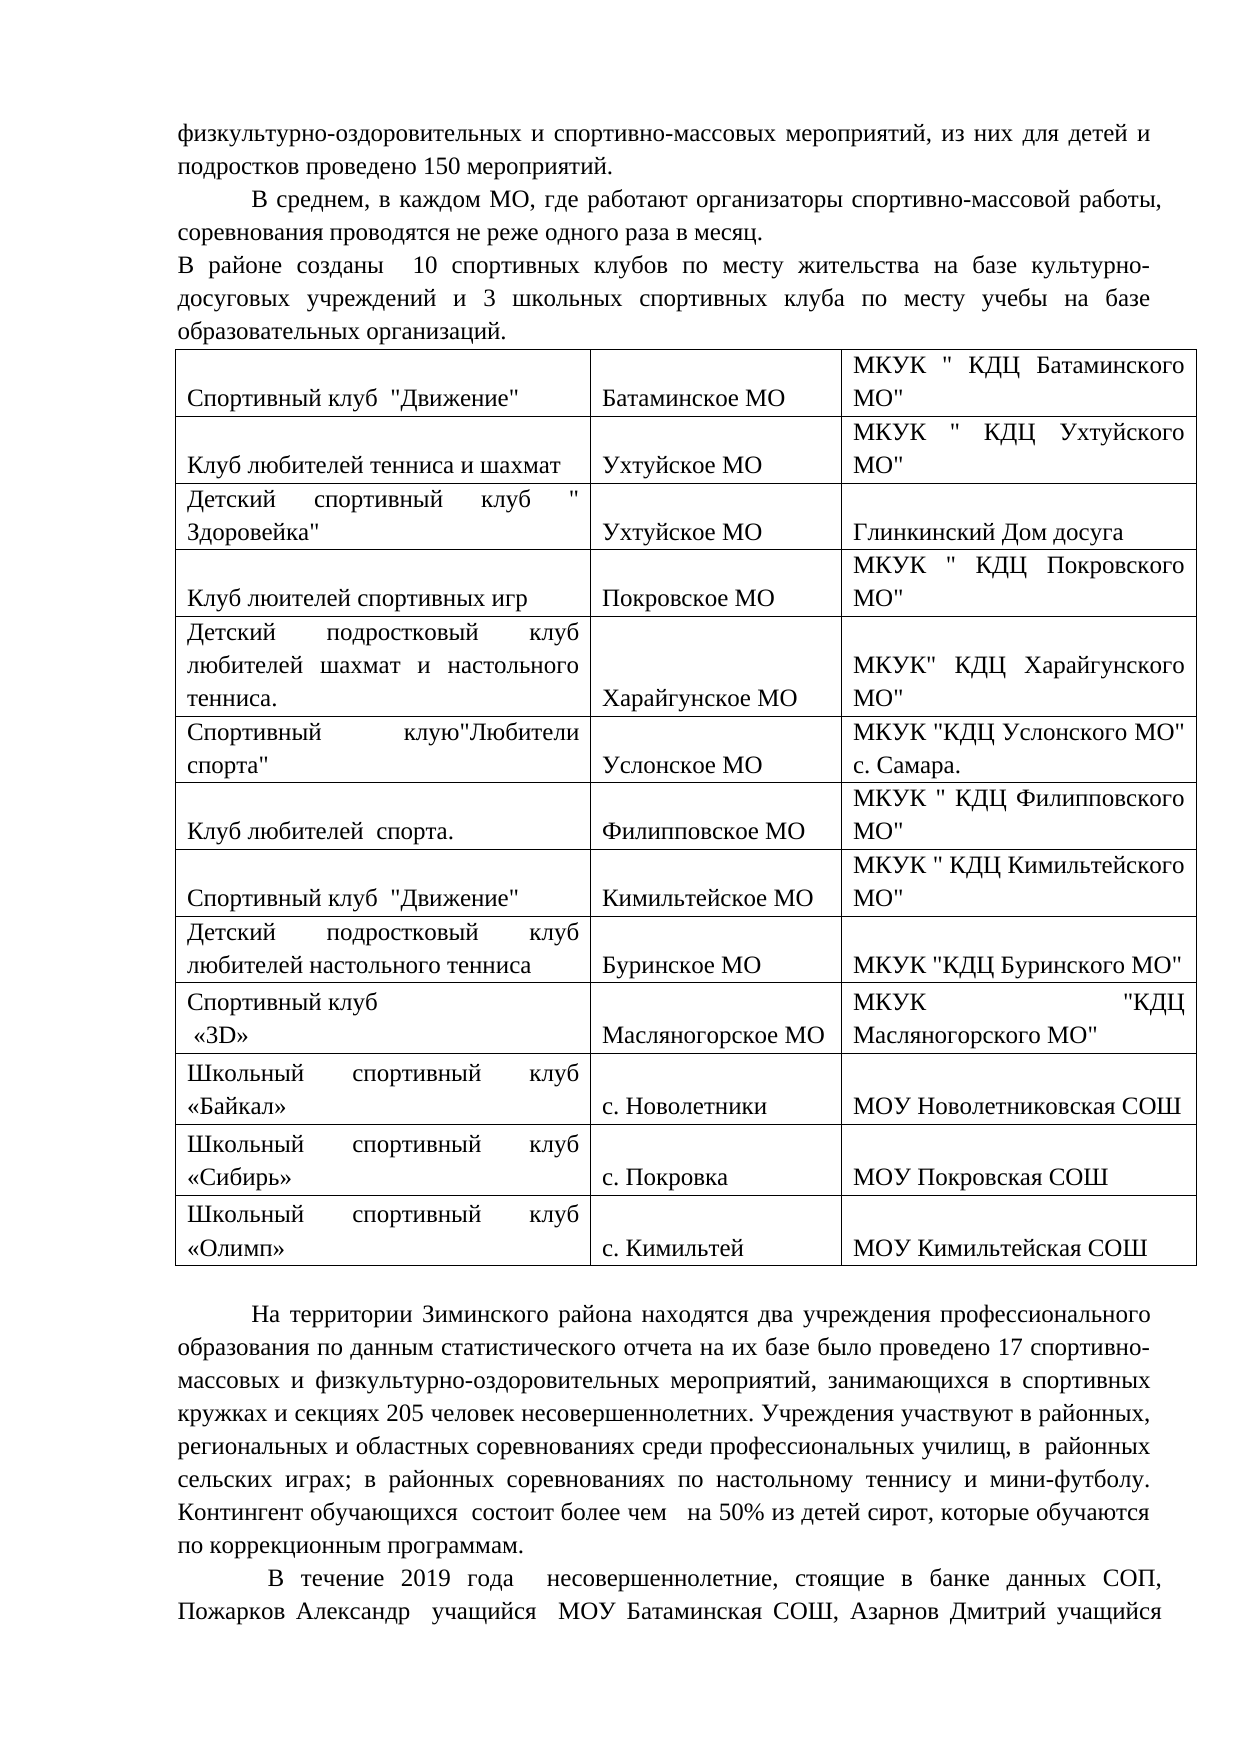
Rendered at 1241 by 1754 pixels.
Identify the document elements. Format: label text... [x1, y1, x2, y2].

table_cell с. Кимильтей [591, 1196, 841, 1265]
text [177, 118, 1152, 180]
table_cell Кимильтейское МО [591, 850, 841, 916]
table_cell Детский подростковый клуб любителей настольного тенниса [176, 917, 590, 982]
table_cell Клуб любителей спорта. [176, 783, 590, 849]
table_cell МОУ Новолетниковская СОШ [842, 1054, 1196, 1124]
table_cell Спортивный клую"Любители спорта" [176, 717, 590, 782]
table_cell Масляногорское МО [591, 983, 841, 1053]
table_cell Клуб люителей спортивных игр [176, 550, 590, 616]
table_cell Ухтуйское МО [591, 417, 841, 483]
table_cell Школьный спортивный клуб «Олимп» [176, 1196, 590, 1265]
table_cell с. Покровка [591, 1125, 841, 1194]
table_cell Спортивный клуб "Движение" [176, 850, 590, 916]
table_header Батаминское МО [591, 350, 841, 416]
text На территории Зиминского района находятся два учреждения профессионального образования по данным статистического отчета на их базе было проведено 17 спортивно-массовых и физкультурно-оздоровительных мероприятий, занимающихся в спортивных кружках и секциях 205 человек несовершеннолетних. Учреждения участвуют в районных, региональных и областных соревнованиях среди профессиональных училищ, в районных сельских играх; в районных соревнованиях по настольному теннису и мини-футболу. Контингент обучающихся состоит более чем на 50% из детей сирот, которые обучаются по коррекционным программам. [177, 1299, 1152, 1559]
table_cell МОУ Кимильтейская СОШ [842, 1196, 1196, 1265]
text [177, 1563, 1162, 1625]
table_cell МКУК " КДЦ Кимильтейского МО" [842, 850, 1196, 916]
table_cell МКУК "КДЦ Услонского МО" с. Самара. [842, 717, 1196, 782]
table_cell Школьный спортивный клуб «Байкал» [176, 1054, 590, 1124]
table_cell Буринское МО [591, 917, 841, 982]
table_header МКУК " КДЦ Батаминского МО" [842, 350, 1196, 416]
table_header Спортивный клуб "Движение" [176, 350, 590, 416]
table_cell Детский подростковый клуб любителей шахмат и настольного тенниса. [176, 617, 590, 716]
table_cell Ухтуйское МО [591, 484, 841, 549]
table_cell Клуб любителей тенниса и шахмат [176, 417, 590, 483]
table_cell Филипповское МО [591, 783, 841, 849]
text В районе созданы 10 спортивных клубов по месту жительства на базе культурно-досуговых учреждений и 3 школьных спортивных клуба по месту учебы на базе образовательных организаций. [177, 250, 1152, 345]
table_cell Услонское МО [591, 717, 841, 782]
table_cell МОУ Покровская СОШ [842, 1125, 1196, 1194]
table_cell МКУК " КДЦ Филипповского МО" [842, 783, 1196, 849]
table_cell Школьный спортивный клуб «Сибирь» [176, 1125, 590, 1194]
table_cell МКУК "КДЦ Буринского МО" [842, 917, 1196, 982]
table_cell МКУК "КДЦ Масляногорского МО" [842, 983, 1196, 1053]
table_cell МКУК " КДЦ Покровского МО" [842, 550, 1196, 616]
table_cell Детский спортивный клуб " Здоровейка" [176, 484, 590, 549]
table_cell МКУК " КДЦ Ухтуйского МО" [842, 417, 1196, 483]
table_cell Спортивный клуб «3D» [176, 983, 590, 1053]
table_cell Харайгунское МО [591, 617, 841, 716]
table_cell с. Новолетники [591, 1054, 841, 1124]
table_cell Покровское МО [591, 550, 841, 616]
table_cell МКУК" КДЦ Харайгунского МО" [842, 617, 1196, 716]
text В среднем, в каждом МО, где работают организаторы спортивно-массовой работы, соревнования проводятся не реже одного раза в месяц. [177, 184, 1162, 246]
table_cell Глинкинский Дом досуга [842, 484, 1196, 549]
